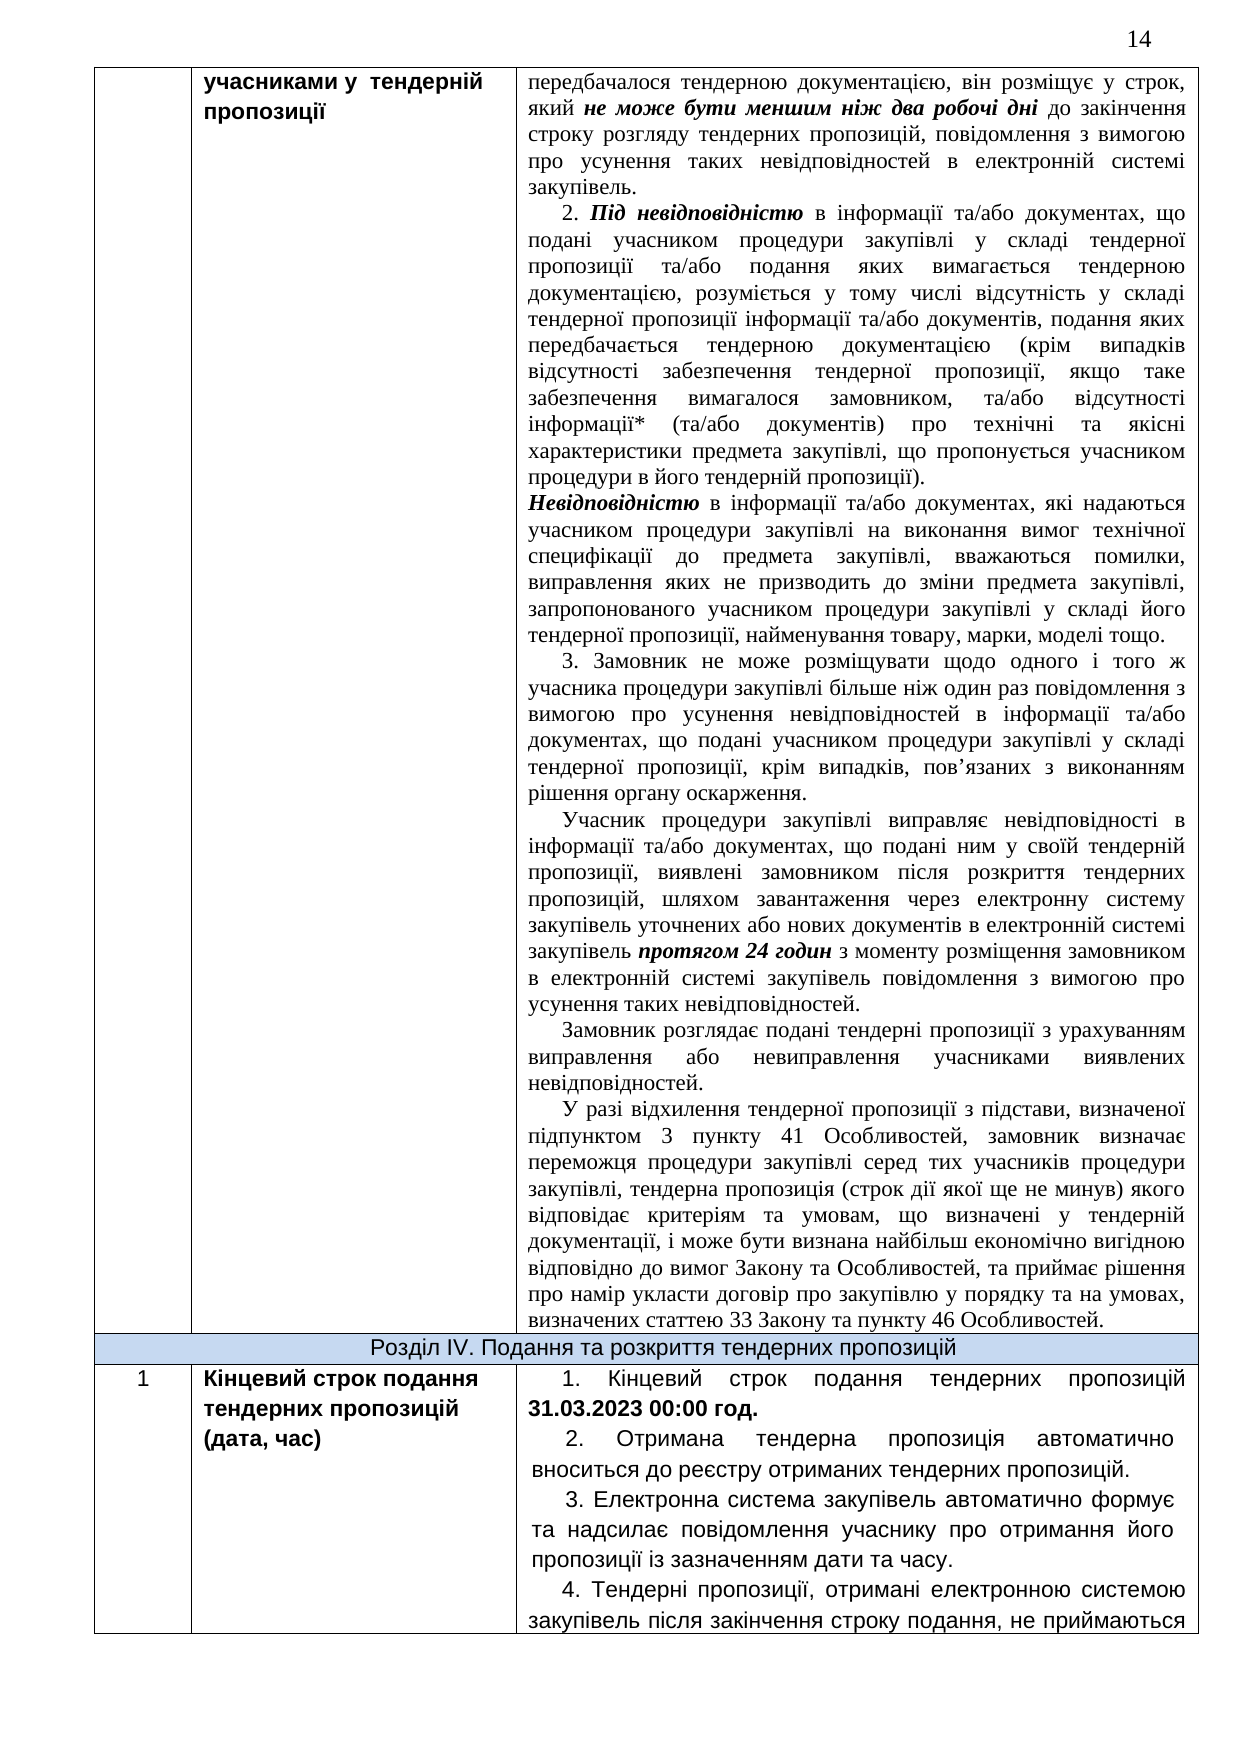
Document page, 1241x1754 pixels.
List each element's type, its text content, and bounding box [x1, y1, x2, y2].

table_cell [517, 68, 1198, 1333]
table_cell 9 [95, 68, 191, 1333]
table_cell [192, 68, 516, 1333]
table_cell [192, 1365, 516, 1633]
table_cell Розділ ІV. Подання та розкриття тендерних пропозицій [95, 1334, 1198, 1364]
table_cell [517, 1365, 1198, 1633]
table_cell 1 [95, 1365, 191, 1633]
